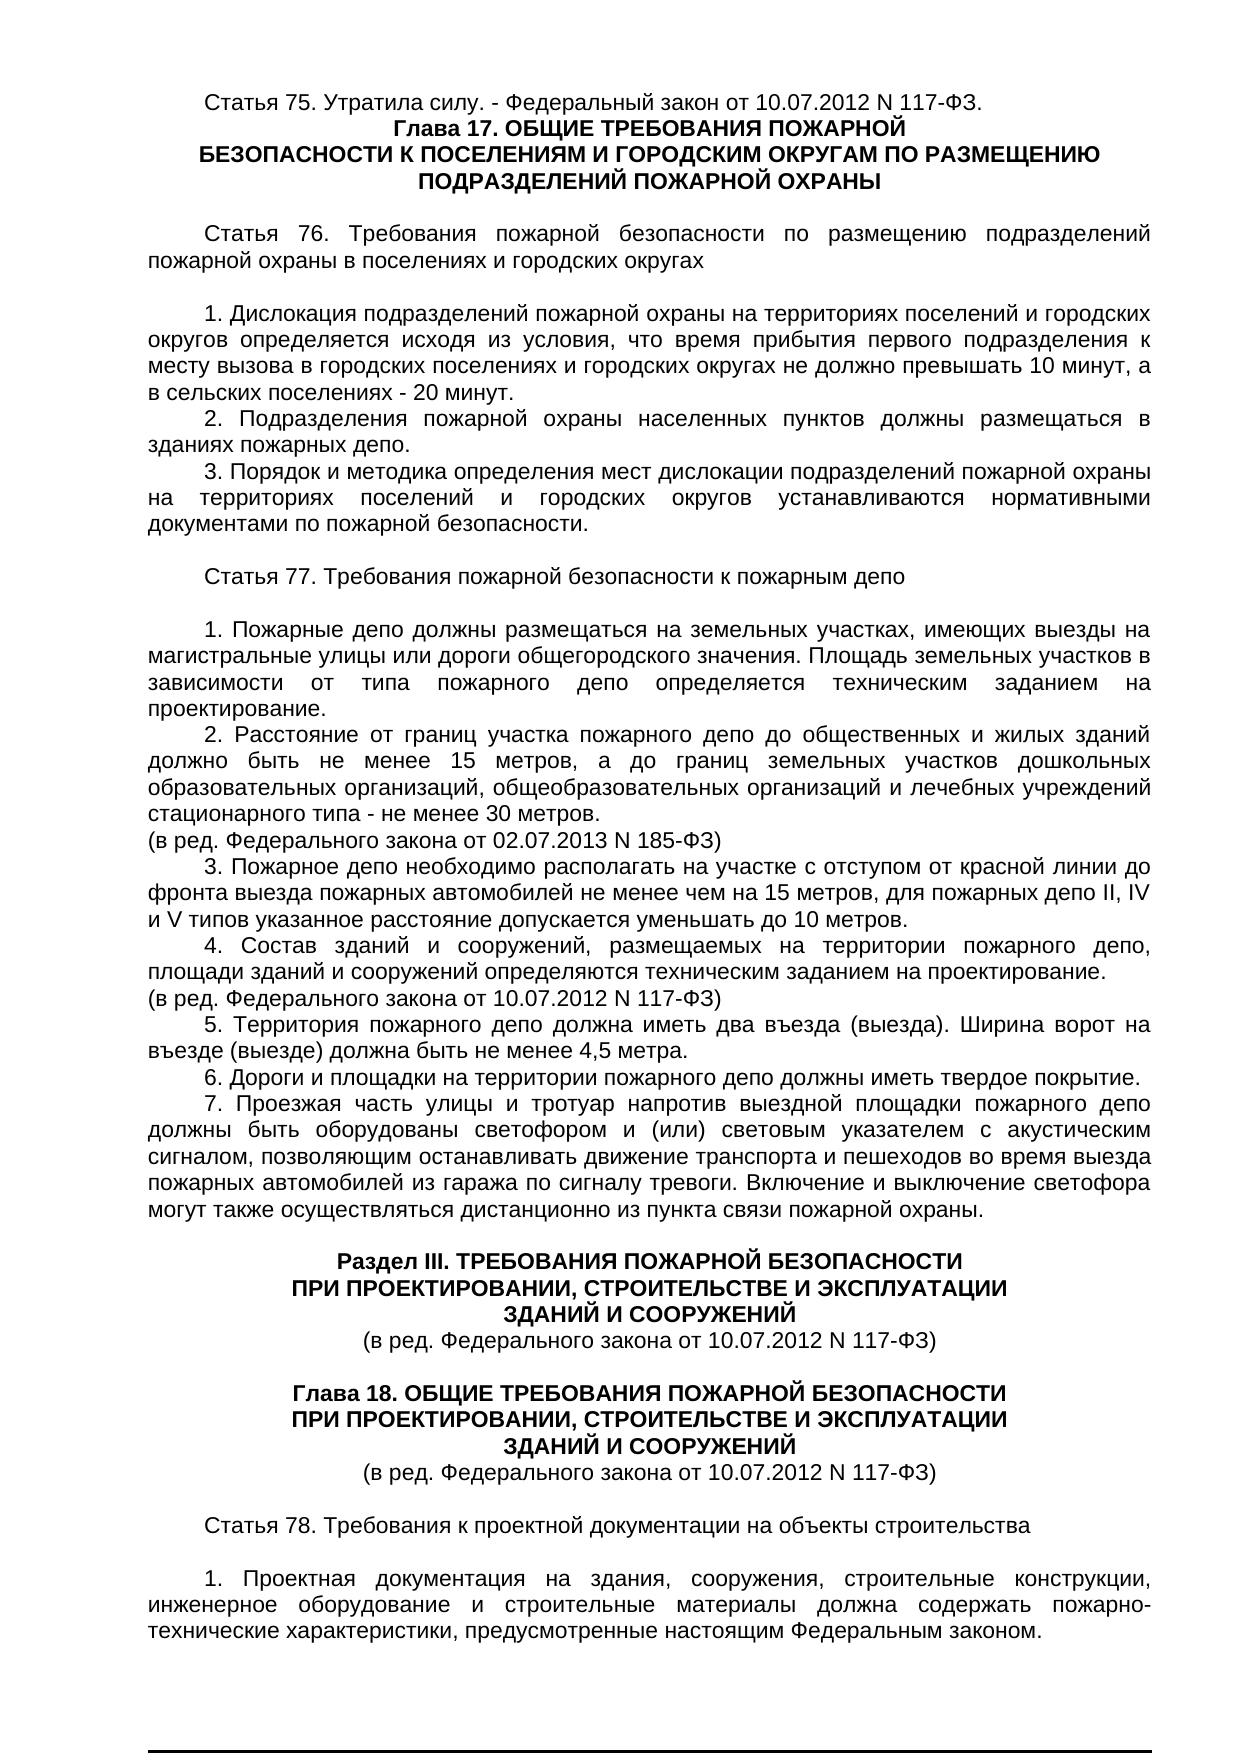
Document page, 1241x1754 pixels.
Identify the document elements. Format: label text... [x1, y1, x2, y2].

title Глава 17. ОБЩИЕ ТРЕБОВАНИЯ ПОЖАРНОЙ [148, 115, 1152, 141]
text Статья 76. Требования пожарной безопасности по размещению подразделений пожарной охраны в поселениях и городских округах [148, 220, 1152, 273]
text 1. Проектная документация на здания, сооружения, строительные конструкции, инженерное оборудование и строительные материалы должна содержать пожарно-технические характеристики, предусмотренные настоящим Федеральным законом. [148, 1564, 1152, 1643]
text 3. Пожарное депо необходимо располагать на участке с отступом от красной линии до фронта выезда пожарных автомобилей не менее чем на 15 метров, для пожарных депо II, IV и V типов указанное расстояние допускается уменьшать до 10 метров. [148, 853, 1152, 932]
title БЕЗОПАСНОСТИ К ПОСЕЛЕНИЯМ И ГОРОДСКИМ ОКРУГАМ ПО РАЗМЕЩЕНИЮ [148, 141, 1152, 168]
text 2. Подразделения пожарной охраны населенных пунктов должны размещаться в зданиях пожарных депо. [148, 405, 1152, 458]
text (в ред. Федерального закона от 10.07.2012 N 117-ФЗ) [148, 1327, 1152, 1354]
title ПОДРАЗДЕЛЕНИЙ ПОЖАРНОЙ ОХРАНЫ [148, 168, 1152, 194]
text (в ред. Федерального закона от 10.07.2012 N 117-ФЗ) [148, 985, 1152, 1011]
title ЗДАНИЙ И СООРУЖЕНИЙ [148, 1433, 1152, 1459]
text 1. Пожарные депо должны размещаться на земельных участках, имеющих выезды на магистральные улицы или дороги общегородского значения. Площадь земельных участков в зависимости от типа пожарного депо определяется техническим заданием на проектирование. [148, 616, 1152, 721]
title ПРИ ПРОЕКТИРОВАНИИ, СТРОИТЕЛЬСТВЕ И ЭКСПЛУАТАЦИИ [148, 1406, 1152, 1433]
text 1. Дислокация подразделений пожарной охраны на территориях поселений и городских округов определяется исходя из условия, что время прибытия первого подразделения к месту вызова в городских поселениях и городских округах не должно превышать 10 минут, а в сельских поселениях - 20 минут. [148, 299, 1152, 405]
text 7. Проезжая часть улицы и тротуар напротив выездной площадки пожарного депо должны быть оборудованы светофором и (или) световым указателем с акустическим сигналом, позволяющим останавливать движение транспорта и пешеходов во время выезда пожарных автомобилей из гаража по сигналу тревоги. Включение и выключение светофора могут также осуществляться дистанционно из пункта связи пожарной охраны. [148, 1090, 1152, 1222]
text Статья 77. Требования пожарной безопасности к пожарным депо [148, 563, 1152, 589]
text 5. Территория пожарного депо должна иметь два въезда (выезда). Ширина ворот на въезде (выезде) должна быть не менее 4,5 метра. [148, 1011, 1152, 1064]
title ПРИ ПРОЕКТИРОВАНИИ, СТРОИТЕЛЬСТВЕ И ЭКСПЛУАТАЦИИ [148, 1274, 1152, 1301]
text 4. Состав зданий и сооружений, размещаемых на территории пожарного депо, площади зданий и сооружений определяются техническим заданием на проектирование. [148, 932, 1152, 985]
text 3. Порядок и методика определения мест дислокации подразделений пожарной охраны на территориях поселений и городских округов устанавливаются нормативными документами по пожарной безопасности. [148, 458, 1152, 537]
title ЗДАНИЙ И СООРУЖЕНИЙ [148, 1301, 1152, 1327]
text Статья 78. Требования к проектной документации на объекты строительства [148, 1512, 1152, 1538]
title Раздел III. ТРЕБОВАНИЯ ПОЖАРНОЙ БЕЗОПАСНОСТИ [148, 1248, 1152, 1274]
text Статья 75. Утратила силу. - Федеральный закон от 10.07.2012 N 117-ФЗ. [148, 89, 1152, 115]
title Глава 18. ОБЩИЕ ТРЕБОВАНИЯ ПОЖАРНОЙ БЕЗОПАСНОСТИ [148, 1380, 1152, 1406]
text (в ред. Федерального закона от 10.07.2012 N 117-ФЗ) [148, 1459, 1152, 1485]
text (в ред. Федерального закона от 02.07.2013 N 185-ФЗ) [148, 827, 1152, 853]
text 6. Дороги и площадки на территории пожарного депо должны иметь твердое покрытие. [148, 1064, 1152, 1090]
text 2. Расстояние от границ участка пожарного депо до общественных и жилых зданий должно быть не менее 15 метров, а до границ земельных участков дошкольных образовательных организаций, общеобразовательных организаций и лечебных учреждений стационарного типа - не менее 30 метров. [148, 721, 1152, 827]
